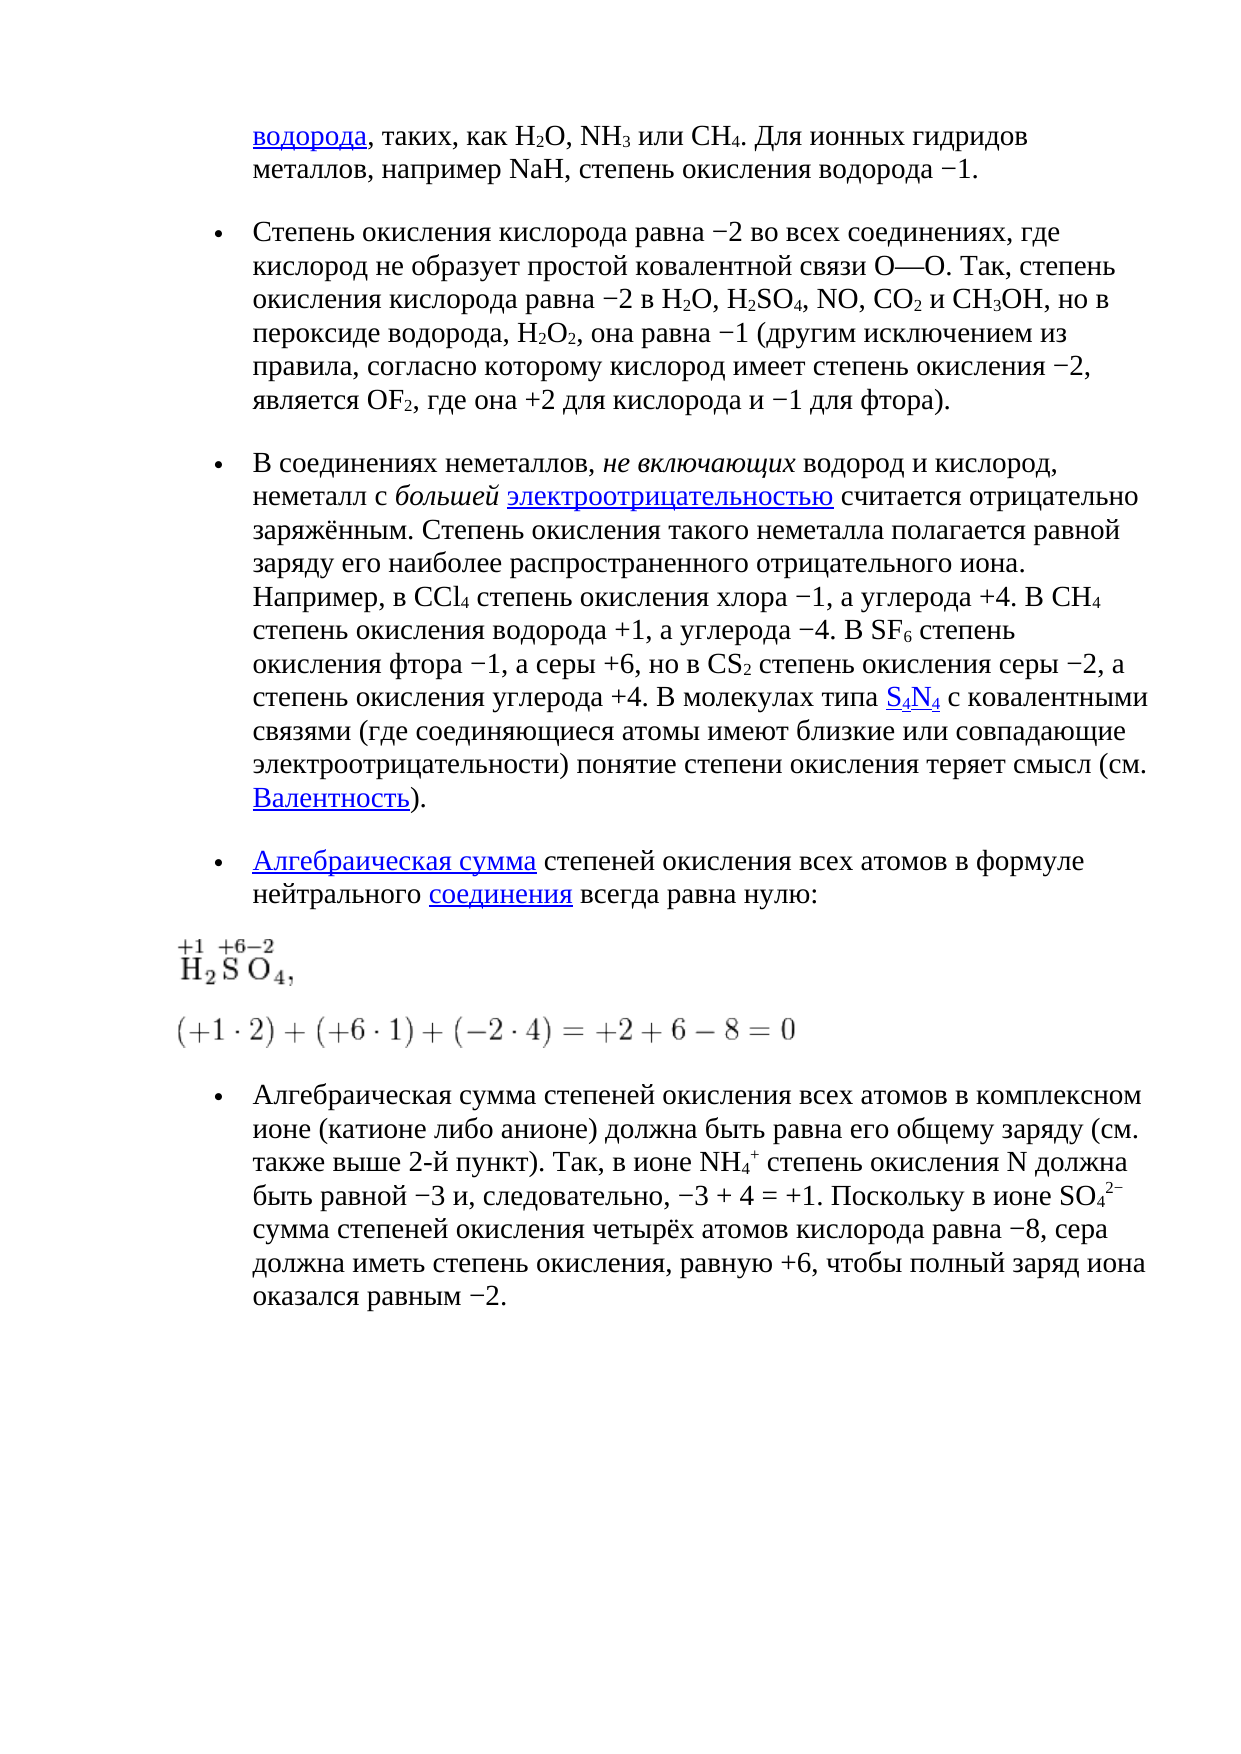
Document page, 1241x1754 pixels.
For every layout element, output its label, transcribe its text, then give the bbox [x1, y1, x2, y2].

list Алгебраическая сумма степеней окисления всех атомов в формуле нейтрального соединения всегда равна нулю: [215, 843, 1152, 910]
list Степень окисления кислорода равна −2 во всех соединениях, где кислород не образует простой ковалентной связи O—O. Так, степень окисления кислорода равна −2 в H2O, H2SO4, NO, CO2 и CH3OH, но в пероксиде водорода, H2O2, она равна −1 (другим исключением из правила, согласно которому кислород имеет степень окисления −2, является OF2, где она +2 для кислорода и −1 для фтора). [215, 214, 1152, 416]
list В соединениях неметаллов, не включающих водород и кислород, неметалл с большей электроотрицательностью считается отрицательно заряжённым. Степень окисления такого неметалла полагается равной заряду его наиболее распространенного отрицательного иона. Например, в CCl4 степень окисления хлора −1, а углерода +4. В CH4 степень окисления водорода +1, а углерода −4. В SF6 степень окисления фтора −1, а серы +6, но в CS2 степень окисления серы −2, а степень окисления углерода +4. В молекулах типа S4N4 с ковалентными связями (где соединяющиеся атомы имеют близкие или совпадающие электроотрицательности) понятие степени окисления теряет смысл (см. Валентность). [215, 445, 1152, 814]
list Алгебраическая сумма степеней окисления всех атомов в комплексном ионе (катионе либо анионе) должна быть равна его общему заряду (см. также выше 2-й пункт). Так, в ионе NH4+ степень окисления N должна быть равной −3 и, следовательно, −3 + 4 = +1. Поскольку в ионе SO42− сумма степеней окисления четырёх атомов кислорода равна −8, сера должна иметь степень окисления, равную +6, чтобы полный заряд иона оказался равным −2. [215, 1077, 1152, 1312]
picture [177, 1015, 795, 1048]
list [215, 118, 1152, 185]
picture [177, 939, 293, 986]
